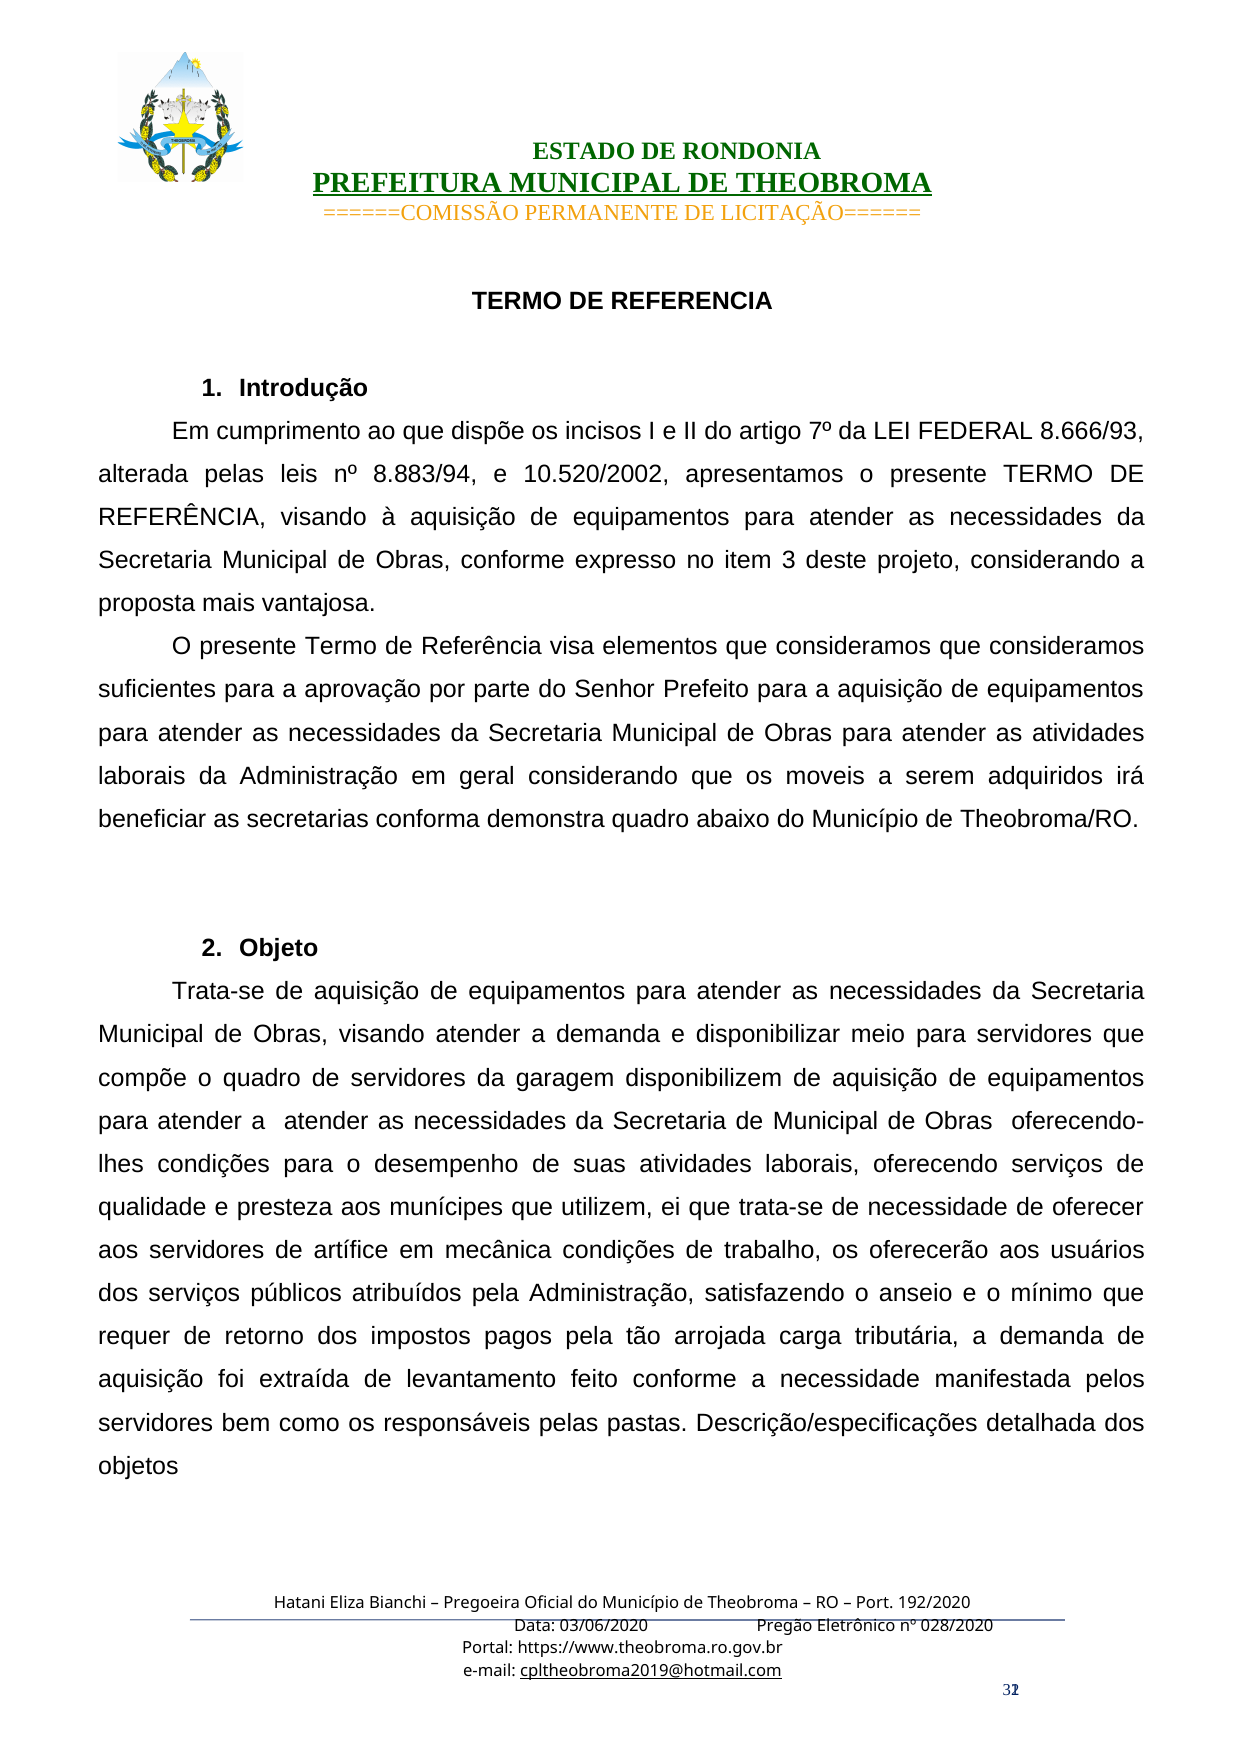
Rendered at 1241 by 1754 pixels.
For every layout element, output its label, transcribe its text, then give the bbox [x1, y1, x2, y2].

text Em cumprimento ao que dispõe os incisos I e II do artigo 7º da LEI FEDERAL 8.666/93, alterada pelas leis nº 8.883/94, e 10.520/2002, apresentamos o presente TERMO DE REFERÊNCIA, visando à aquisição de equipamentos para atender as necessidades da Secretaria Municipal de Obras, conforme expresso no item 3 deste projeto, considerando a proposta mais vantajosa. [98, 416, 1146, 617]
text O presente Termo de Referência visa elementos que consideramos que consideramos suficientes para a aprovação por parte do Senhor Prefeito para a aquisição de equipamentos para atender as necessidades da Secretaria Municipal de Obras para atender as atividades laborais da Administração em geral considerando que os moveis a serem adquiridos irá beneficiar as secretarias conforma demonstra quadro abaixo do Município de Theobroma/RO. [98, 631, 1146, 832]
text Trata-se de aquisição de equipamentos para atender as necessidades da Secretaria Municipal de Obras, visando atender a demanda e disponibilizar meio para servidores que compõe o quadro de servidores da garagem disponibilizem de aquisição de equipamentos para atender a atender as necessidades da Secretaria de Municipal de Obras oferecendo-lhes condições para o desempenho de suas atividades laborais, oferecendo serviços de qualidade e presteza aos munícipes que utilizem, ei que trata-se de necessidade de oferecer aos servidores de artífice em mecânica condições de trabalho, os oferecerão aos usuários dos serviços públicos atribuídos pela Administração, satisfazendo o anseio e o mínimo que requer de retorno dos impostos pagos pela tão arrojada carga tributária, a demanda de aquisição foi extraída de levantamento feito conforme a necessidade manifestada pelos servidores bem como os responsáveis pelas pastas. Descrição/especificações detalhada dos objetos [98, 976, 1146, 1479]
text TERMO DE REFERENCIA [98, 286, 1146, 315]
list Introdução [201, 372, 1146, 401]
list Objeto [201, 933, 1146, 962]
